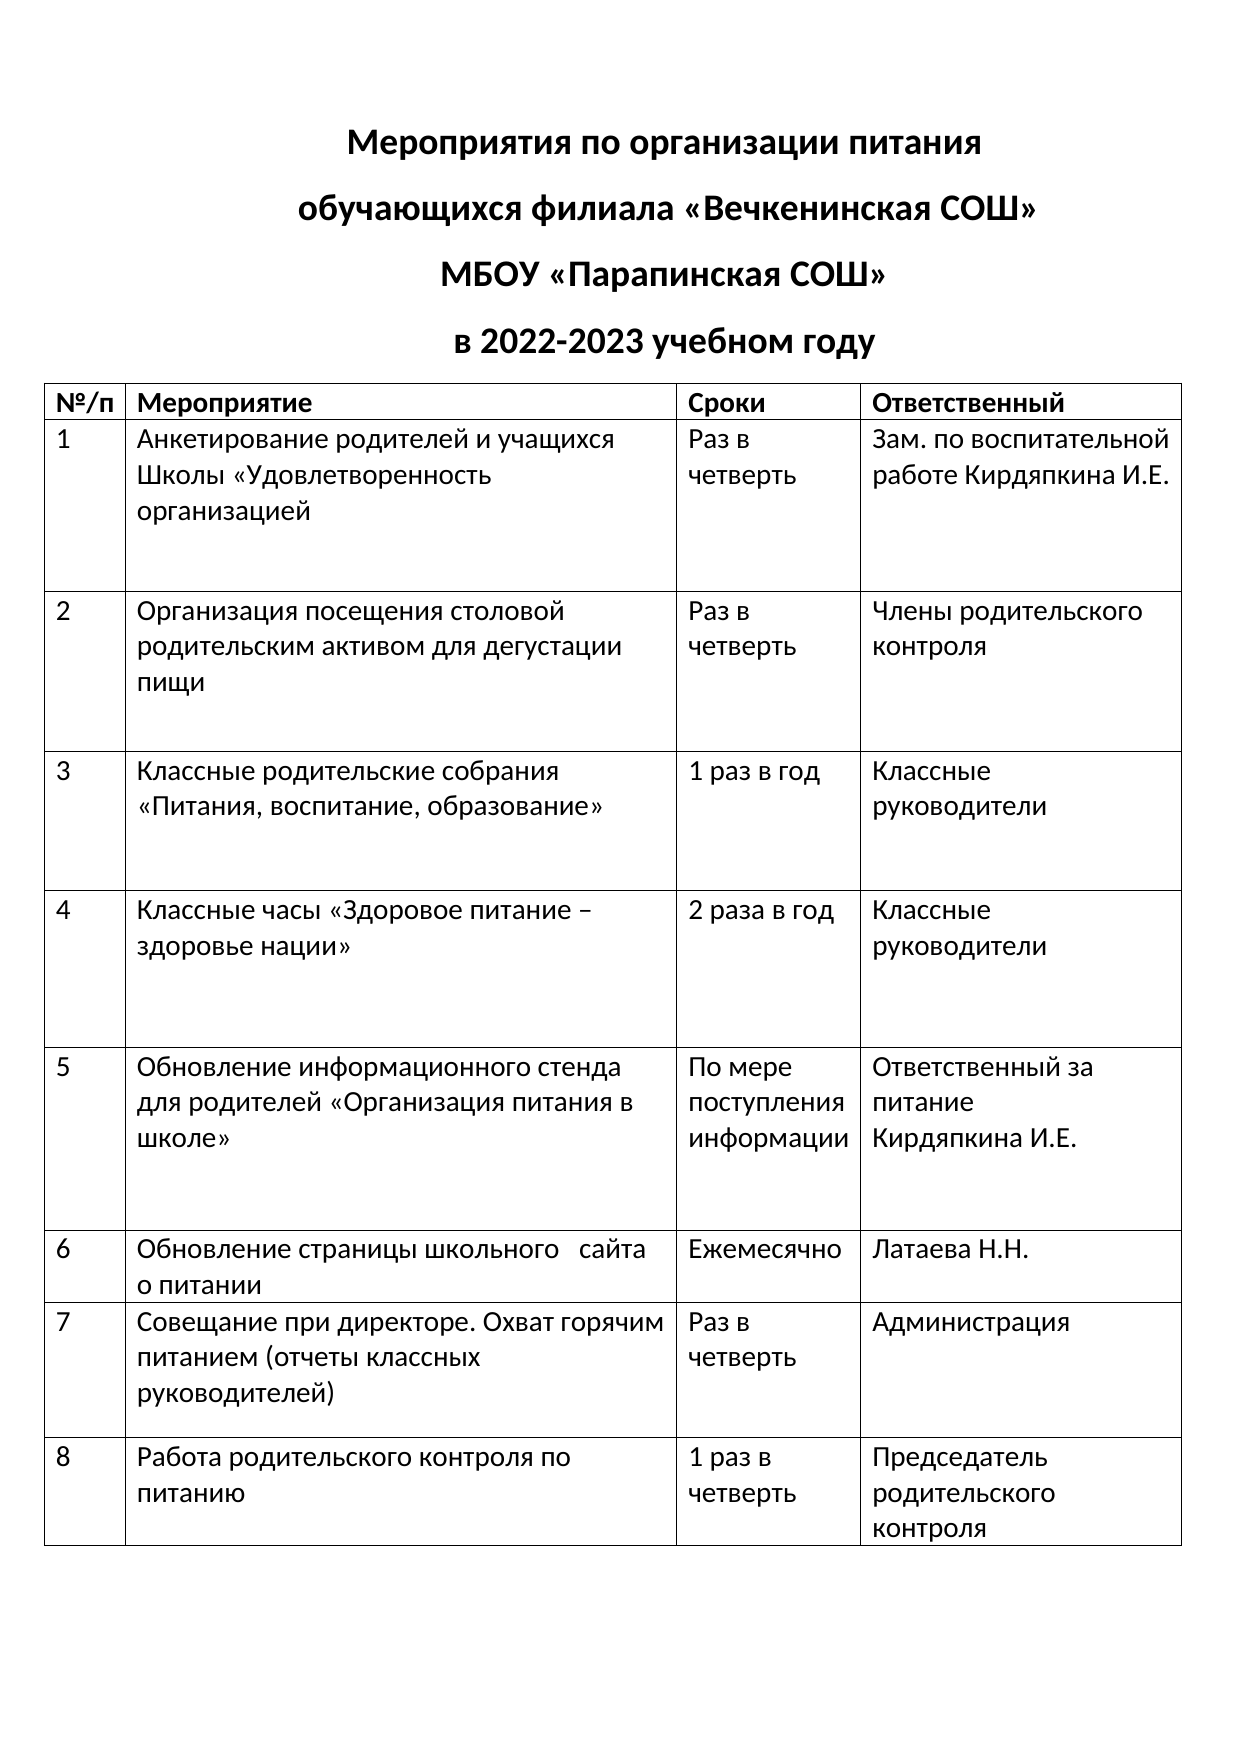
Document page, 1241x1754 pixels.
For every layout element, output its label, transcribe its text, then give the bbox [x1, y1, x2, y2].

table_cell 1 [45, 420, 125, 591]
table_cell 6 [45, 1231, 125, 1302]
table_cell 2 [45, 592, 125, 751]
table_cell Раз в четверть [677, 1303, 860, 1437]
table_cell Члены родительского контроля [861, 592, 1181, 751]
table_cell Зам. по воспитательной работе Кирдяпкина И.Е. [861, 420, 1181, 591]
table_cell Председатель родительского контроля [861, 1438, 1181, 1545]
table_cell Классные родительские собрания «Питания, воспитание, образование» [126, 752, 676, 890]
table_header Ответственный [861, 384, 1181, 419]
text Мероприятия по организации питания [177, 118, 1152, 164]
table_cell Организация посещения столовой родительским активом для дегустации пищи [126, 592, 676, 751]
text в 2022-2023 учебном году [177, 317, 1152, 362]
table_cell Классные руководители [861, 891, 1181, 1047]
table_cell Обновление страницы школьного сайта о питании [126, 1231, 676, 1302]
table_header №/п [45, 384, 125, 419]
table_cell Классные руководители [861, 752, 1181, 890]
table_cell Работа родительского контроля по питанию [126, 1438, 676, 1545]
table_cell 5 [45, 1048, 125, 1229]
table_cell Раз в четверть [677, 420, 860, 591]
table_header Мероприятие [126, 384, 676, 419]
table_cell 4 [45, 891, 125, 1047]
table_cell Совещание при директоре. Охват горячим питанием (отчеты классных руководителей) [126, 1303, 676, 1437]
table_cell 1 раз в четверть [677, 1438, 860, 1545]
table_cell Ежемесячно [677, 1231, 860, 1302]
table_cell 7 [45, 1303, 125, 1437]
table_cell 3 [45, 752, 125, 890]
table_cell 2 раза в год [677, 891, 860, 1047]
table_cell Обновление информационного стенда для родителей «Организация питания в школе» [126, 1048, 676, 1229]
table_cell Администрация [861, 1303, 1181, 1437]
table_cell 1 раз в год [677, 752, 860, 890]
table_cell 8 [45, 1438, 125, 1545]
table_cell По мере поступления информации [677, 1048, 860, 1229]
table_cell Ответственный за питание Кирдяпкина И.Е. [861, 1048, 1181, 1229]
table_cell Классные часы «Здоровое питание – здоровье нации» [126, 891, 676, 1047]
text МБОУ «Парапинская СОШ» [177, 250, 1152, 296]
table_cell Раз в четверть [677, 592, 860, 751]
table_cell Анкетирование родителей и учащихся Школы «Удовлетворенность организацией [126, 420, 676, 591]
table_header Сроки [677, 384, 860, 419]
text обучающихся филиала «Вечкенинская СОШ» [177, 184, 1152, 230]
table_cell Латаева Н.Н. [861, 1231, 1181, 1302]
